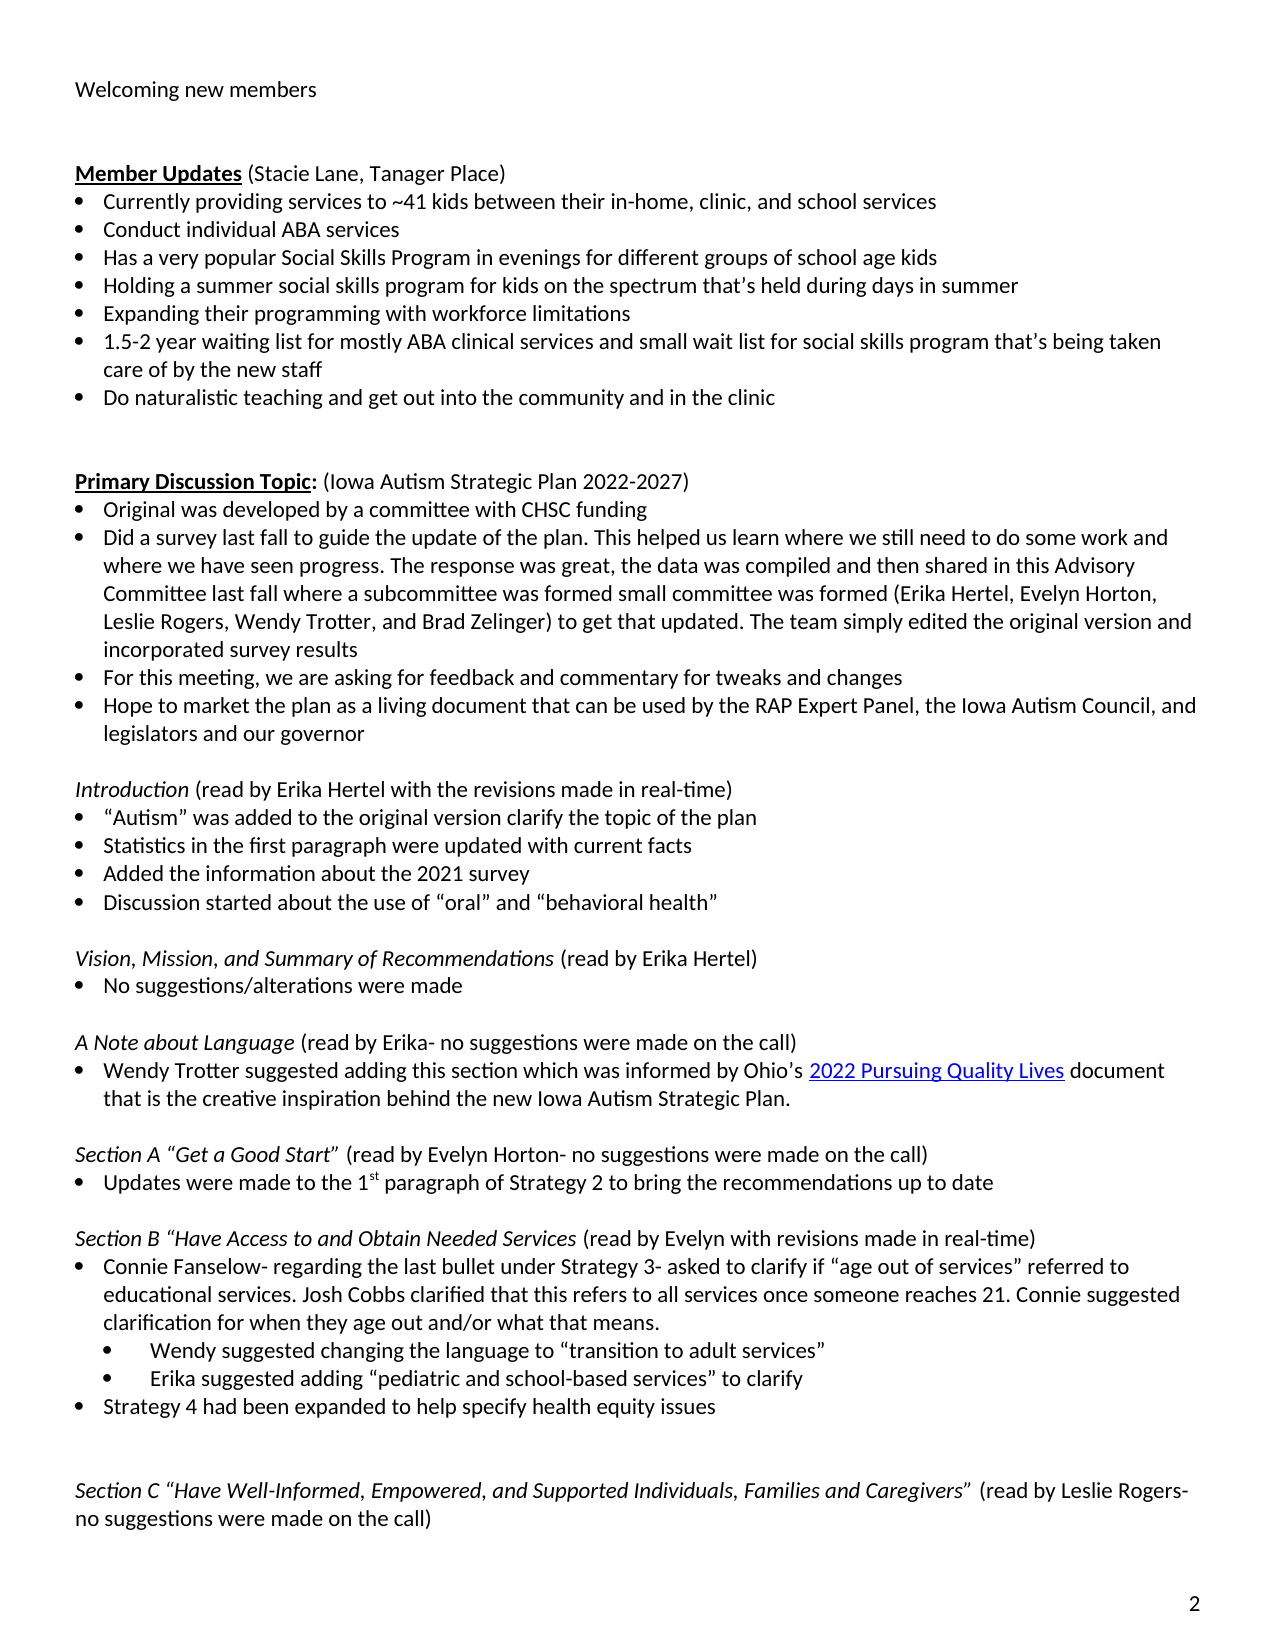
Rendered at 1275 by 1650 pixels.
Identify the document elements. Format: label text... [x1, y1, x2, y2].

text Primary Discussion Topic: (Iowa Autism Strategic Plan 2022-2027) [75, 467, 1200, 495]
list Added the information about the 2021 survey [75, 859, 1200, 888]
list Introduction (read by Erika Hertel with the revisions made in real-time) [75, 776, 1200, 803]
list “Autism” was added to the original version clarify the topic of the plan [75, 803, 1200, 832]
list Connie Fanselow- regarding the last bullet under Strategy 3- asked to clarify if “age out of services” referred to educational services. Josh Cobbs clarified that this refers to all services once someone reaches 21. Connie suggested clarification for when they age out and/or what that means. [75, 1252, 1200, 1336]
list A Note about Language (read by Erika- no suggestions were made on the call) [75, 1028, 1200, 1056]
list Do naturalistic teaching and get out into the community and in the clinic [75, 383, 1200, 411]
list Section A “Get a Good Start” (read by Evelyn Horton- no suggestions were made on the call) [75, 1140, 1200, 1168]
list Wendy suggested changing the language to “transition to adult services” [103, 1336, 1200, 1364]
list Holding a summer social skills program for kids on the spectrum that’s held during days in summer [75, 271, 1200, 299]
list Updates were made to the 1st paragraph of Strategy 2 to bring the recommendations up to date [75, 1168, 1200, 1196]
list Hope to market the plan as a living document that can be used by the RAP Expert Panel, the Iowa Autism Council, and legislators and our governor [75, 691, 1200, 747]
list Has a very popular Social Skills Program in evenings for different groups of school age kids [75, 243, 1200, 271]
list Wendy Trotter suggested adding this section which was informed by Ohio’s 2022 Pursuing Quality Lives document that is the creative inspiration behind the new Iowa Autism Strategic Plan. [75, 1056, 1200, 1112]
list Vision, Mission, and Summary of Recommendations (read by Erika Hertel) [75, 944, 1200, 972]
list Currently providing services to ~41 kids between their in-home, clinic, and school services [75, 187, 1200, 215]
list Expanding their programming with workforce limitations [75, 299, 1200, 327]
list 1.5-2 year waiting list for mostly ABA clinical services and small wait list for social skills program that’s being taken care of by the new staff [75, 327, 1200, 383]
list Statistics in the first paragraph were updated with current facts [75, 832, 1200, 859]
list Conduct individual ABA services [75, 215, 1200, 243]
list Strategy 4 had been expanded to help specify health equity issues [75, 1392, 1200, 1420]
list For this meeting, we are asking for feedback and commentary for tweaks and changes [75, 663, 1200, 691]
list Erika suggested adding “pediatric and school-based services” to clarify [103, 1364, 1200, 1392]
list Original was developed by a committee with CHSC funding [75, 495, 1200, 523]
list Discussion started about the use of “oral” and “behavioral health” [75, 888, 1200, 916]
text Welcoming new members [75, 75, 1200, 103]
list No suggestions/alterations were made [75, 972, 1200, 1000]
list Did a survey last fall to guide the update of the plan. This helped us learn where we still need to do some work and where we have seen progress. The response was great, the data was compiled and then shared in this Advisory Committee last fall where a subcommittee was formed small committee was formed (Erika Hertel, Evelyn Horton, Leslie Rogers, Wendy Trotter, and Brad Zelinger) to get that updated. The team simply edited the original version and incorporated survey results [75, 523, 1200, 663]
list Section B “Have Access to and Obtain Needed Services (read by Evelyn with revisions made in real-time) [75, 1224, 1200, 1252]
text Member Updates (Stacie Lane, Tanager Place) [75, 159, 1200, 187]
list Section C “Have Well-Informed, Empowered, and Supported Individuals, Families and Caregivers” (read by Leslie Rogers- no suggestions were made on the call) [75, 1476, 1200, 1532]
